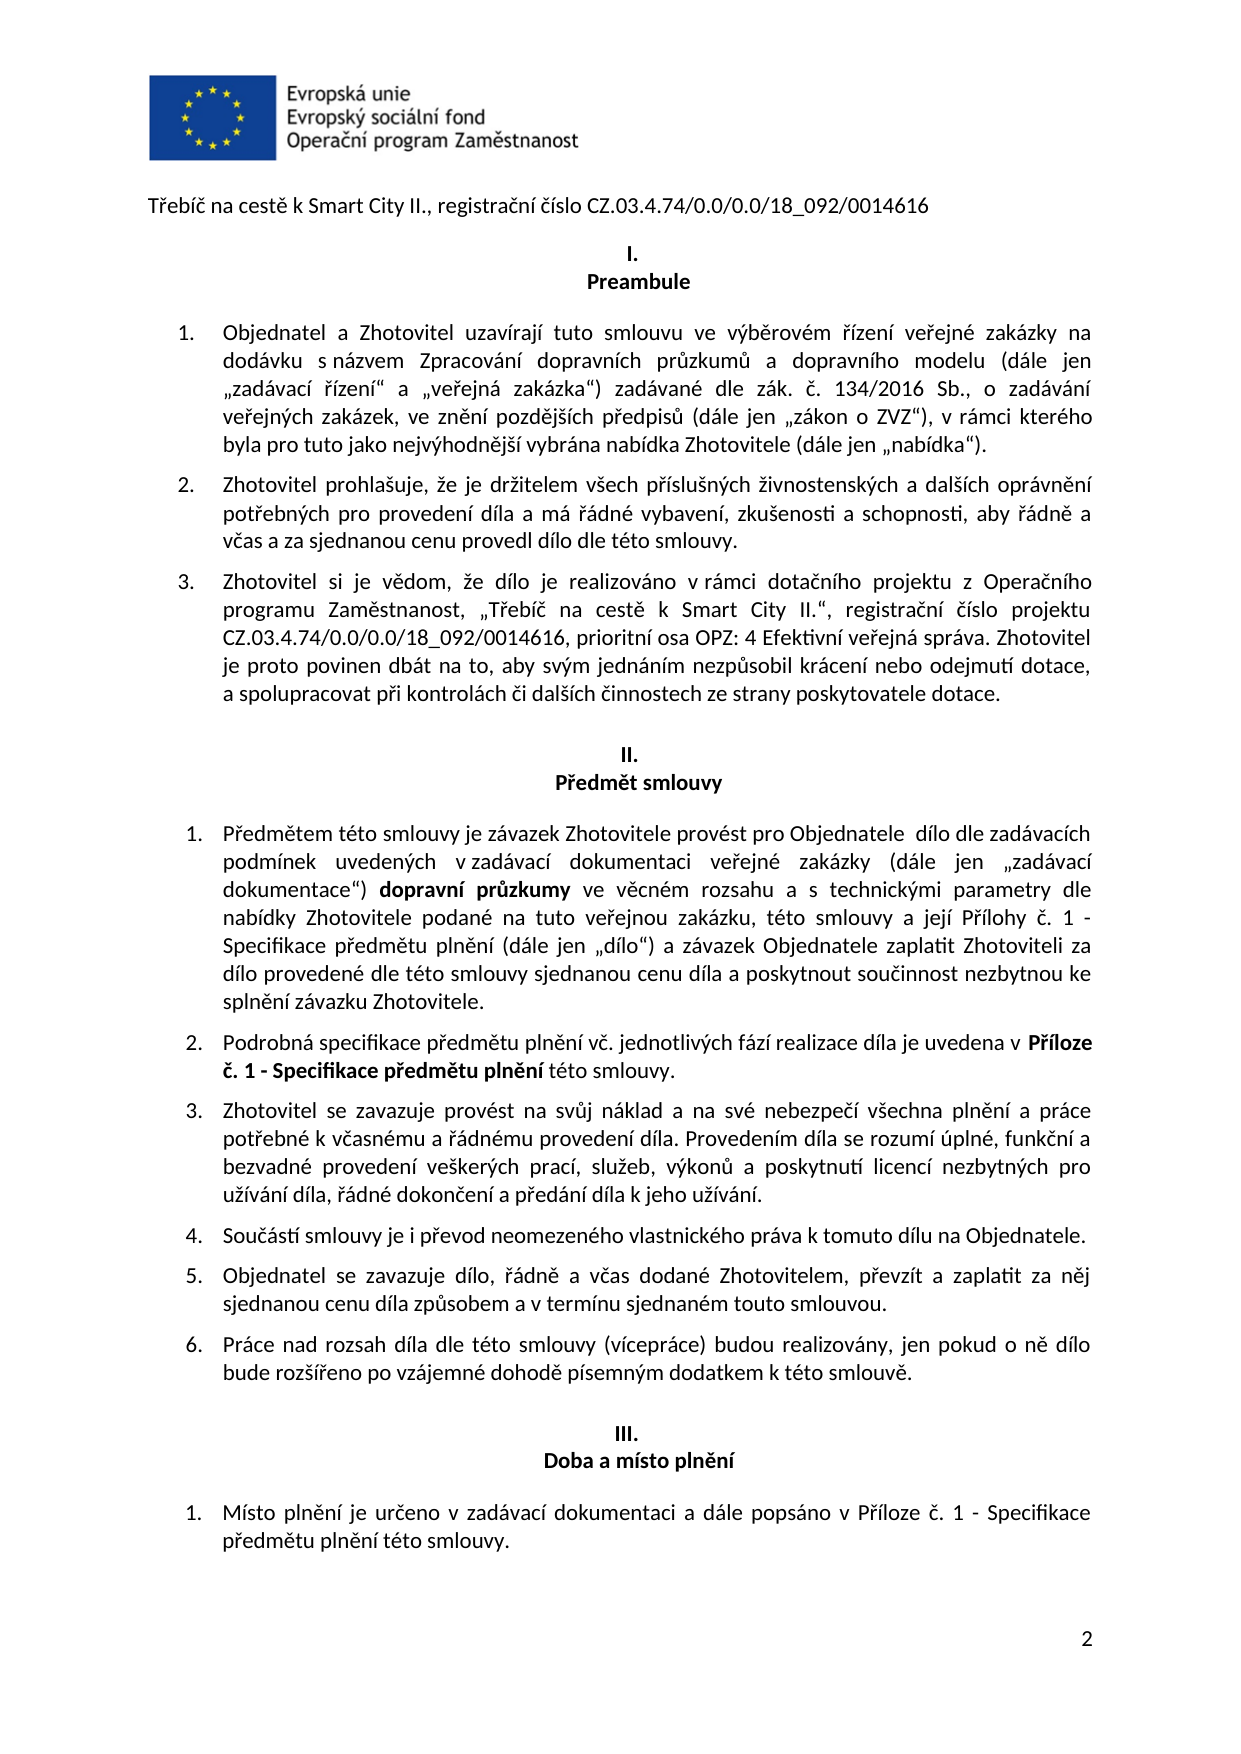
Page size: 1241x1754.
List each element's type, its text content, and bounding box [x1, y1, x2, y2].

text Preambule [185, 274, 1093, 293]
list Objednatel a Zhotovitel uzavírají tuto smlouvu ve výběrovém řízení veřejné zakázky na dodávku s názvem Zpracování dopravních průzkumů a dopravního modelu (dále jen „zadávací řízení“ a „veřejná zakázka“) zadávané dle zák. č. 134/2016 Sb., o zadávání veřejných zakázek, ve znění pozdějších předpisů (dále jen „zákon o ZVZ“), v rámci kterého byla pro tuto jako nejvýhodnější vybrána nabídka Zhotovitele (dále jen „nabídka“). [177, 318, 1093, 458]
list Předmětem této smlouvy je závazek Zhotovitele provést pro Objednatele dílo dle zadávacích podmínek uvedených v zadávací dokumentaci veřejné zakázky (dále jen „zadávací dokumentace“) dopravní průzkumy ve věcném rozsahu a s technickými parametry dle nabídky Zhotovitele podané na tuto veřejnou zakázku, této smlouvy a její Přílohy č. 1 - Specifikace předmětu plnění (dále jen „dílo“) a závazek Objednatele zaplatit Zhotoviteli za dílo provedené dle této smlouvy sjednanou cenu díla a poskytnout součinnost nezbytnou ke splnění závazku Zhotovitele. [185, 819, 1093, 1015]
list Podrobná specifikace předmětu plnění vč. jednotlivých fází realizace díla je uvedena v Příloze č. 1 - Specifikace předmětu plnění této smlouvy. [185, 1028, 1093, 1084]
list Zhotovitel prohlašuje, že je držitelem všech příslušných živnostenských a dalších oprávnění potřebných pro provedení díla a má řádné vybavení, zkušenosti a schopnosti, aby řádně a včas a za sjednanou cenu provedl dílo dle této smlouvy. [177, 471, 1093, 555]
text Předmět smlouvy [185, 775, 1093, 794]
list Zhotovitel se zavazuje provést na svůj náklad a na své nebezpečí všechna plnění a práce potřebné k včasnému a řádnému provedení díla. Provedením díla se rozumí úplné, funkční a bezvadné provedení veškerých prací, služeb, výkonů a poskytnutí licencí nezbytných pro užívání díla, řádné dokončení a předání díla k jeho užívání. [185, 1096, 1093, 1208]
list Součástí smlouvy je i převod neomezeného vlastnického práva k tomuto dílu na Objednatele. [185, 1221, 1093, 1249]
text Doba a místo plnění [185, 1454, 1093, 1473]
picture [147, 73, 579, 163]
list Objednatel se zavazuje dílo, řádně a včas dodané Zhotovitelem, převzít a zaplatit za něj sjednanou cenu díla způsobem a v termínu sjednaném touto smlouvou. [185, 1261, 1093, 1317]
list Práce nad rozsah díla dle této smlouvy (vícepráce) budou realizovány, jen pokud o ně dílo bude rozšířeno po vzájemné dohodě písemným dodatkem k této smlouvě. [185, 1330, 1093, 1386]
list Místo plnění je určeno v zadávací dokumentaci a dále popsáno v Příloze č. 1 - Specifikace předmětu plnění této smlouvy. [185, 1498, 1093, 1554]
list Zhotovitel si je vědom, že dílo je realizováno v rámci dotačního projektu z Operačního programu Zaměstnanost, „Třebíč na cestě k Smart City II.“, registrační číslo projektu CZ.03.4.74/0.0/0.0/18_092/0014616, prioritní osa OPZ: 4 Efektivní veřejná správa. Zhotovitel je proto povinen dbát na to, aby svým jednáním nezpůsobil krácení nebo odejmutí dotace, a spolupracovat při kontrolách či dalších činnostech ze strany poskytovatele dotace. [177, 567, 1093, 707]
